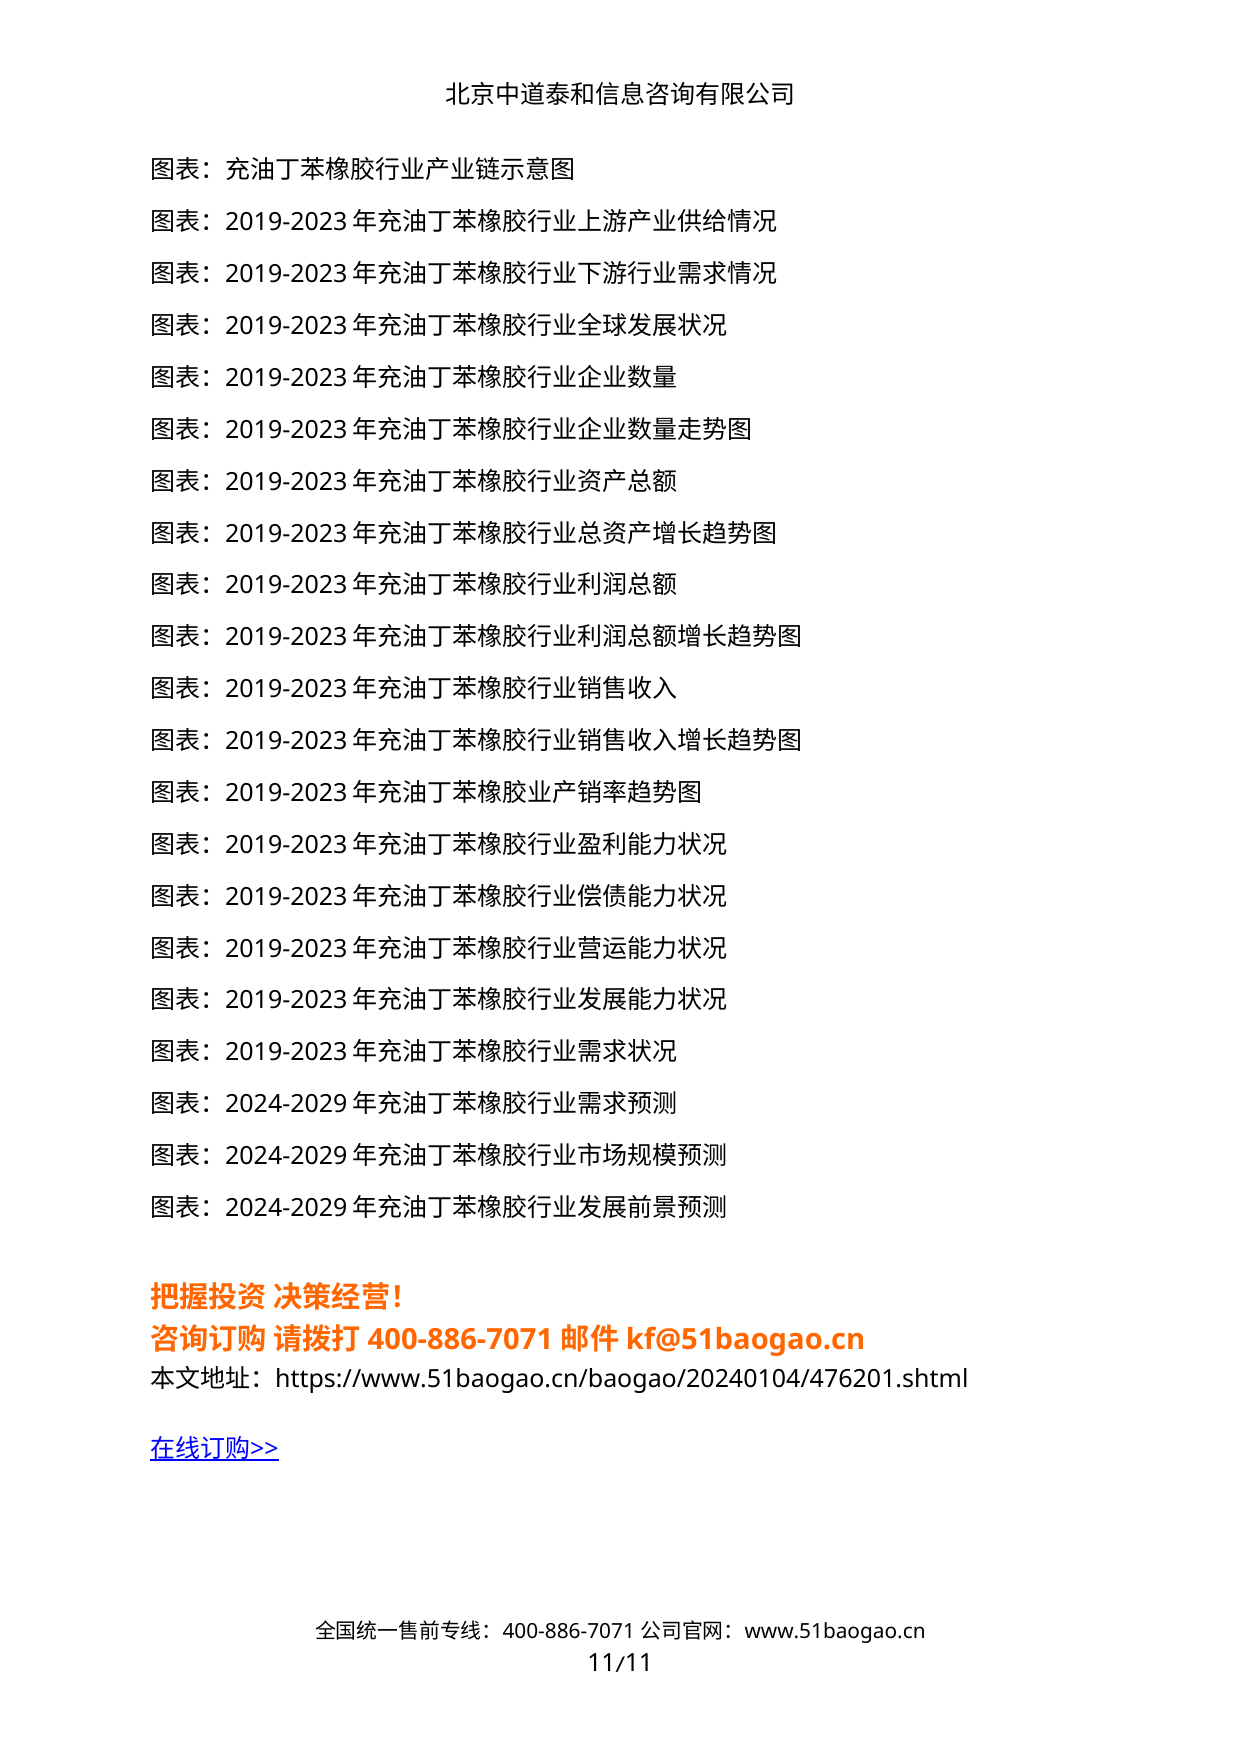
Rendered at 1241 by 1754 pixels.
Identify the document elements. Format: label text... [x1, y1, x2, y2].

text 图表：2019-2023年充油丁苯橡胶行业销售收入增长趋势图 [150, 721, 1090, 757]
text 图表：2019-2023年充油丁苯橡胶行业发展能力状况 [150, 980, 1090, 1016]
text 把握投资 决策经营！咨询订购 请拨打 400-886-7071 邮件 kf@51baogao.cn本文地址：https://www.51baogao.cn/baogao/20240104/476201.shtml [150, 1239, 1090, 1394]
text 图表：2019-2023年充油丁苯橡胶行业销售收入 [150, 669, 1090, 705]
text 图表：充油丁苯橡胶行业产业链示意图 [150, 150, 1090, 186]
text 图表：2019-2023年充油丁苯橡胶行业资产总额 [150, 461, 1090, 497]
text 图表：2019-2023年充油丁苯橡胶行业营运能力状况 [150, 928, 1090, 964]
text 图表：2019-2023年充油丁苯橡胶业产销率趋势图 [150, 772, 1090, 809]
text 图表：2019-2023年充油丁苯橡胶行业总资产增长趋势图 [150, 513, 1090, 549]
text 在线订购>> [150, 1394, 1090, 1465]
text 图表：2024-2029年充油丁苯橡胶行业需求预测 [150, 1084, 1090, 1120]
text 图表：2019-2023年充油丁苯橡胶行业上游产业供给情况 [150, 202, 1090, 238]
text 图表：2019-2023年充油丁苯橡胶行业下游行业需求情况 [150, 254, 1090, 290]
text 图表：2019-2023年充油丁苯橡胶行业全球发展状况 [150, 306, 1090, 342]
text 图表：2019-2023年充油丁苯橡胶行业企业数量走势图 [150, 409, 1090, 446]
text 图表：2019-2023年充油丁苯橡胶行业盈利能力状况 [150, 824, 1090, 861]
text 图表：2019-2023年充油丁苯橡胶行业利润总额增长趋势图 [150, 617, 1090, 653]
text 图表：2019-2023年充油丁苯橡胶行业利润总额 [150, 565, 1090, 601]
text 图表：2019-2023年充油丁苯橡胶行业需求状况 [150, 1032, 1090, 1068]
text 图表：2024-2029年充油丁苯橡胶行业发展前景预测 [150, 1187, 1090, 1224]
text 图表：2024-2029年充油丁苯橡胶行业市场规模预测 [150, 1136, 1090, 1172]
text 图表：2019-2023年充油丁苯橡胶行业企业数量 [150, 357, 1090, 394]
text 图表：2019-2023年充油丁苯橡胶行业偿债能力状况 [150, 876, 1090, 912]
